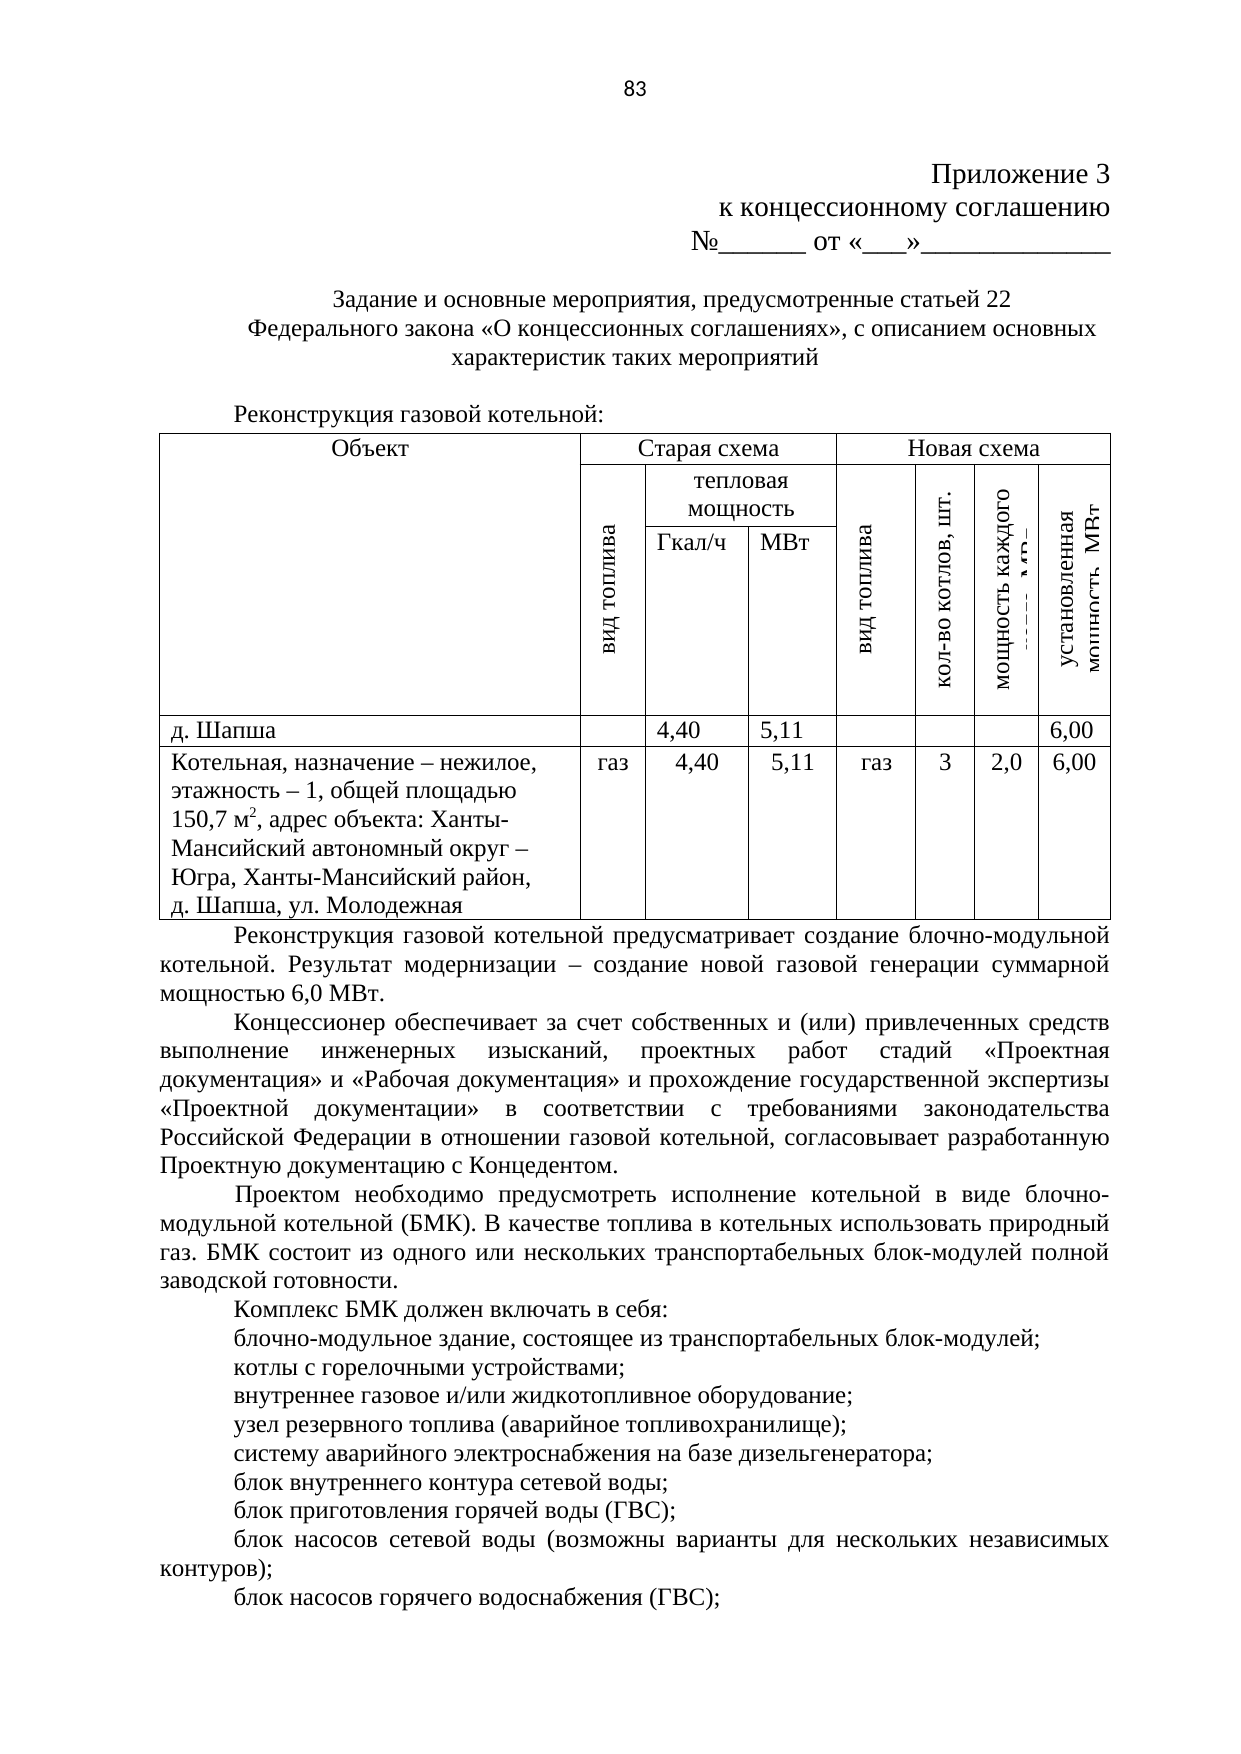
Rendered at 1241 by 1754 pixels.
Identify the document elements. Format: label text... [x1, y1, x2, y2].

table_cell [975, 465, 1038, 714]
text внутреннее газовое и/или жидкотопливное оборудование; [159, 1380, 1110, 1409]
text котлы с горелочными устройствами; [159, 1352, 1110, 1380]
text узел резервного топлива (аварийное топливохранилище); [159, 1409, 1110, 1438]
text блок насосов горячего водоснабжения (ГВС); [159, 1582, 1110, 1610]
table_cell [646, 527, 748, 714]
text блок насосов сетевой воды (возможны варианты для нескольких независимых контуров); [159, 1524, 1110, 1582]
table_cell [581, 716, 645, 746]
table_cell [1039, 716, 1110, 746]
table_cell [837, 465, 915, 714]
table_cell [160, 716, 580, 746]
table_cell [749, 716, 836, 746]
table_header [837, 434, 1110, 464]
text блок внутреннего контура сетевой воды; [159, 1467, 1110, 1495]
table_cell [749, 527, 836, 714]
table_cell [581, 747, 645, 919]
text №______ от «___»_____________ [159, 223, 1110, 256]
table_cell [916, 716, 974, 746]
text Федерального закона «О концессионных соглашениях», с описанием основных характеристик таких мероприятий [159, 313, 1110, 371]
text систему аварийного электроснабжения на базе дизельгенератора; [159, 1438, 1110, 1467]
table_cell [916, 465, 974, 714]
text блок приготовления горячей воды (ГВС); [159, 1495, 1110, 1524]
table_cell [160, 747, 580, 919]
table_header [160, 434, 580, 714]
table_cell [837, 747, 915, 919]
text блочно-модульное здание, состоящее из транспортабельных блок-модулей; [159, 1323, 1110, 1352]
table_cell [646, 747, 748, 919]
list Проектом необходимо предусмотреть исполнение котельной в виде блочно-модульной котельной (БМК). В качестве топлива в котельных использовать природный газ. БМК состоит из одного или нескольких транспортабельных блок-модулей полной заводской готовности. [159, 1179, 1110, 1294]
text Концессионер обеспечивает за счет собственных и (или) привлеченных средств выполнение инженерных изысканий, проектных работ стадий «Проектная документация» и «Рабочая документация» и прохождение государственной экспертизы «Проектной документации» в соответствии с требованиями законодательства Российской Федерации в отношении газовой котельной, согласовывает разработанную Проектную документацию с Концедентом. [159, 1007, 1110, 1179]
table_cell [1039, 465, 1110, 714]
text Приложение 3 [159, 156, 1110, 189]
text Реконструкция газовой котельной: [159, 399, 1110, 428]
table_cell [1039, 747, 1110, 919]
text Задание и основные мероприятия, предусмотренные статьей 22 [159, 284, 1110, 313]
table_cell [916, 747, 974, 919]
text Реконструкция газовой котельной предусматривает создание блочно-модульной котельной. Результат модернизации – создание новой газовой генерации суммарной мощностью 6,0 МВт. [159, 920, 1110, 1007]
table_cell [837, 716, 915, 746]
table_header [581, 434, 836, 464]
text к концессионному соглашению [159, 189, 1110, 223]
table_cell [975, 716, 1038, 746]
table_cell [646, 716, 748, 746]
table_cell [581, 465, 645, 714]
text Комплекс БМК должен включать в себя: [159, 1294, 1110, 1323]
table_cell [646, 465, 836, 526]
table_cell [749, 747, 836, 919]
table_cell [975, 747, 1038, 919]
